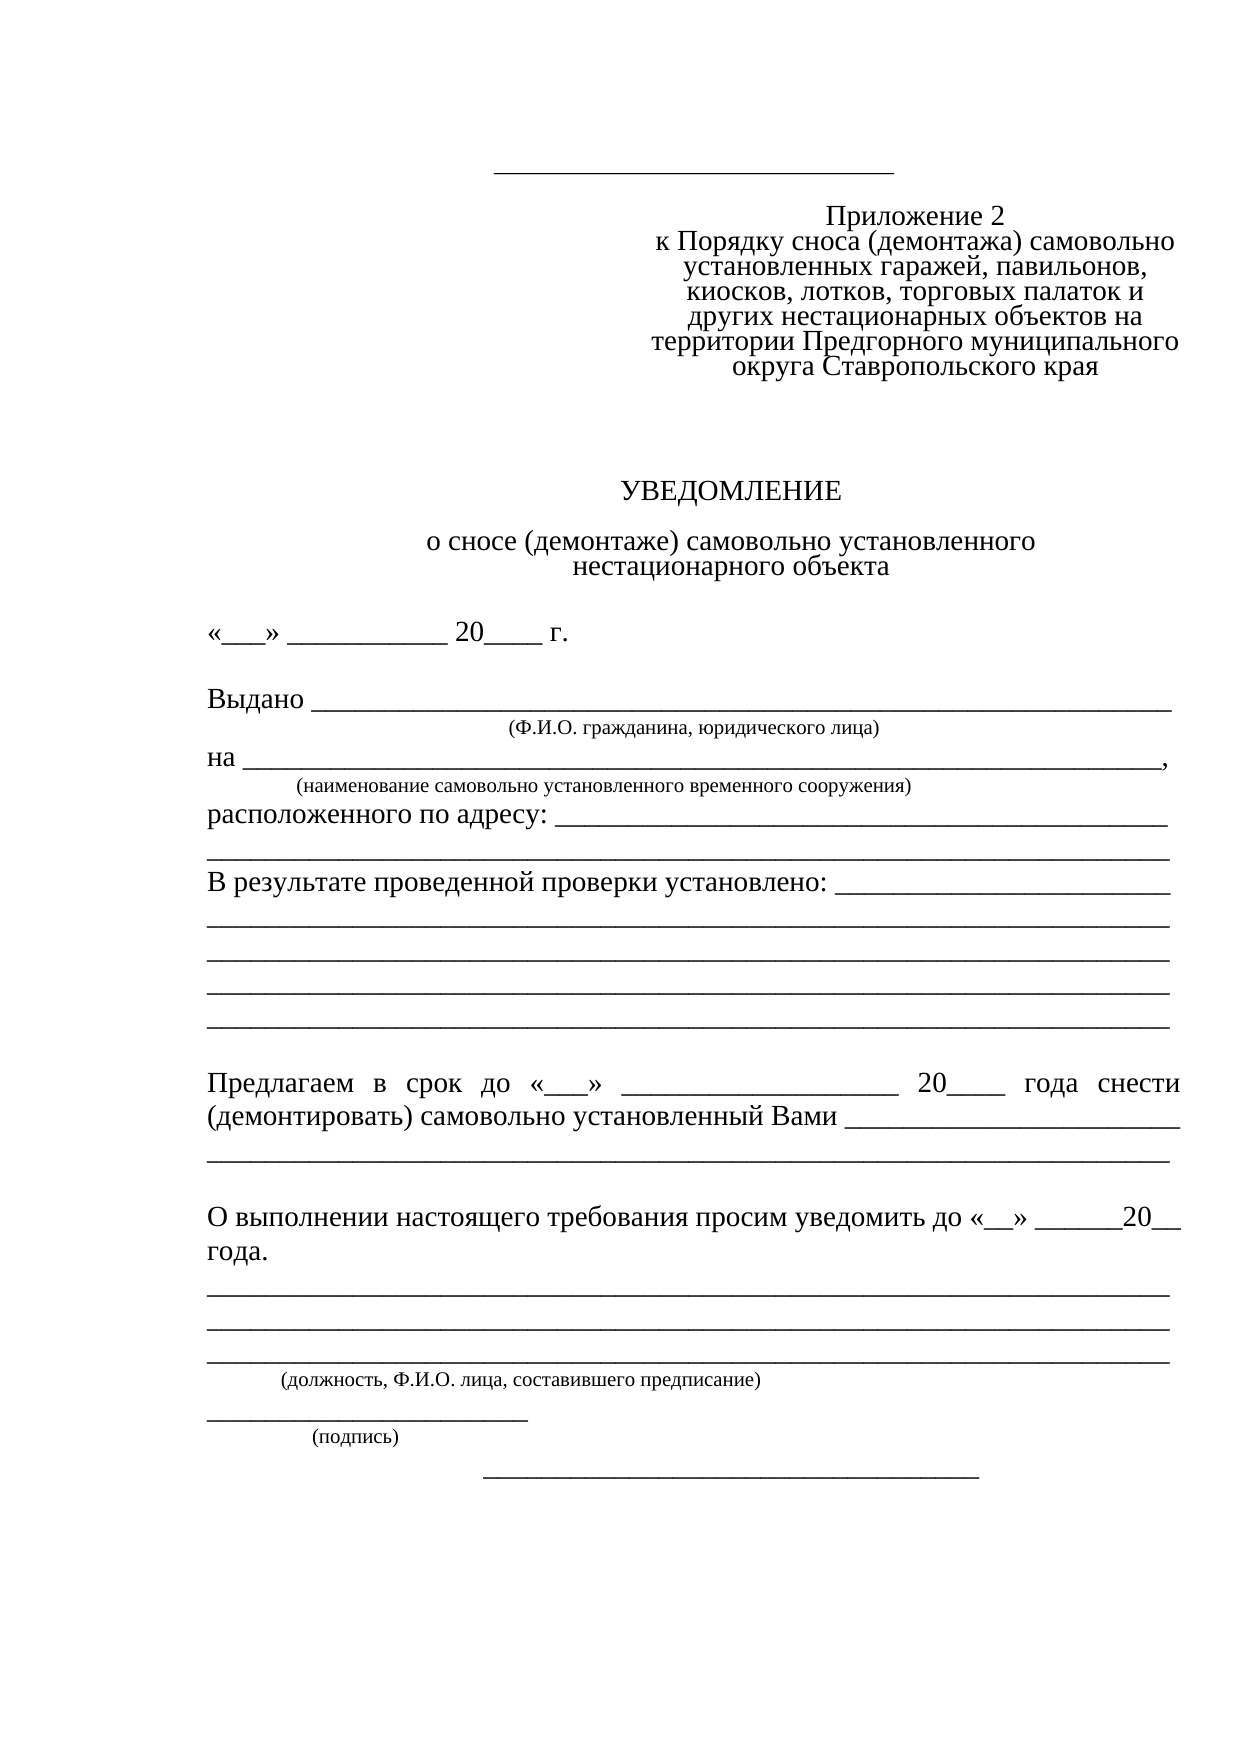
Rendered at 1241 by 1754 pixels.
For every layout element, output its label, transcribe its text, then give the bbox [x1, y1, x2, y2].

text о сносе (демонтаже) самовольно установленного [207, 531, 531, 556]
text __________________________________________________________________ [207, 1132, 1181, 1166]
text «___» ___________ 20____ г. [207, 614, 1181, 648]
text Выдано ___________________________________________________________ [207, 681, 1181, 715]
text ________________________________ [207, 148, 1181, 176]
text О выполнении настоящего требования просим уведомить до «__» ______20__ года. [207, 1199, 1181, 1266]
text __________________________________________________________________ [207, 830, 1181, 864]
text (должность, Ф.И.О. лица, составившего предписание) [207, 1367, 1181, 1391]
text (Ф.И.О. гражданина, юридического лица) [207, 715, 1181, 739]
text __________________________________ [207, 1448, 1181, 1482]
text к Порядку сноса (демонтажа) самовольно установленных гаражей, павильонов, киосков, лотков, торговых палаток и других нестационарных объектов на территории Предгорного муниципального округа Ставропольского края [649, 230, 1181, 380]
text Предлагаем в срок до «___» ___________________ 20____ года снести (демонтировать) самовольно установленный Вами _______________________ [207, 1065, 1181, 1132]
text УВЕДОМЛЕНИЕ [207, 481, 684, 506]
text (подпись) [207, 1424, 1181, 1448]
text УВЕДОМЛЕНИЕ [694, 481, 1181, 506]
text Приложение 2 [649, 205, 1181, 230]
text ________________________________________________________________________________________________________________________________________________________________________________________________________________________________________________________________________ [207, 897, 1181, 1031]
text (наименование самовольно установленного временного сооружения) [207, 773, 1181, 797]
text ______________________ [207, 1391, 1181, 1424]
text ______________________________________________________________________________________________________________________________________________________________________________________________________ [207, 1266, 1181, 1367]
text расположенного по адресу: __________________________________________ [207, 797, 1181, 830]
text нестационарного объекта [207, 556, 1181, 581]
text о сносе (демонтаже) самовольно установленного [528, 531, 1181, 556]
text на _______________________________________________________________, [207, 739, 1181, 773]
text В результате проведенной проверки установлено: _______________________ [207, 864, 1181, 897]
